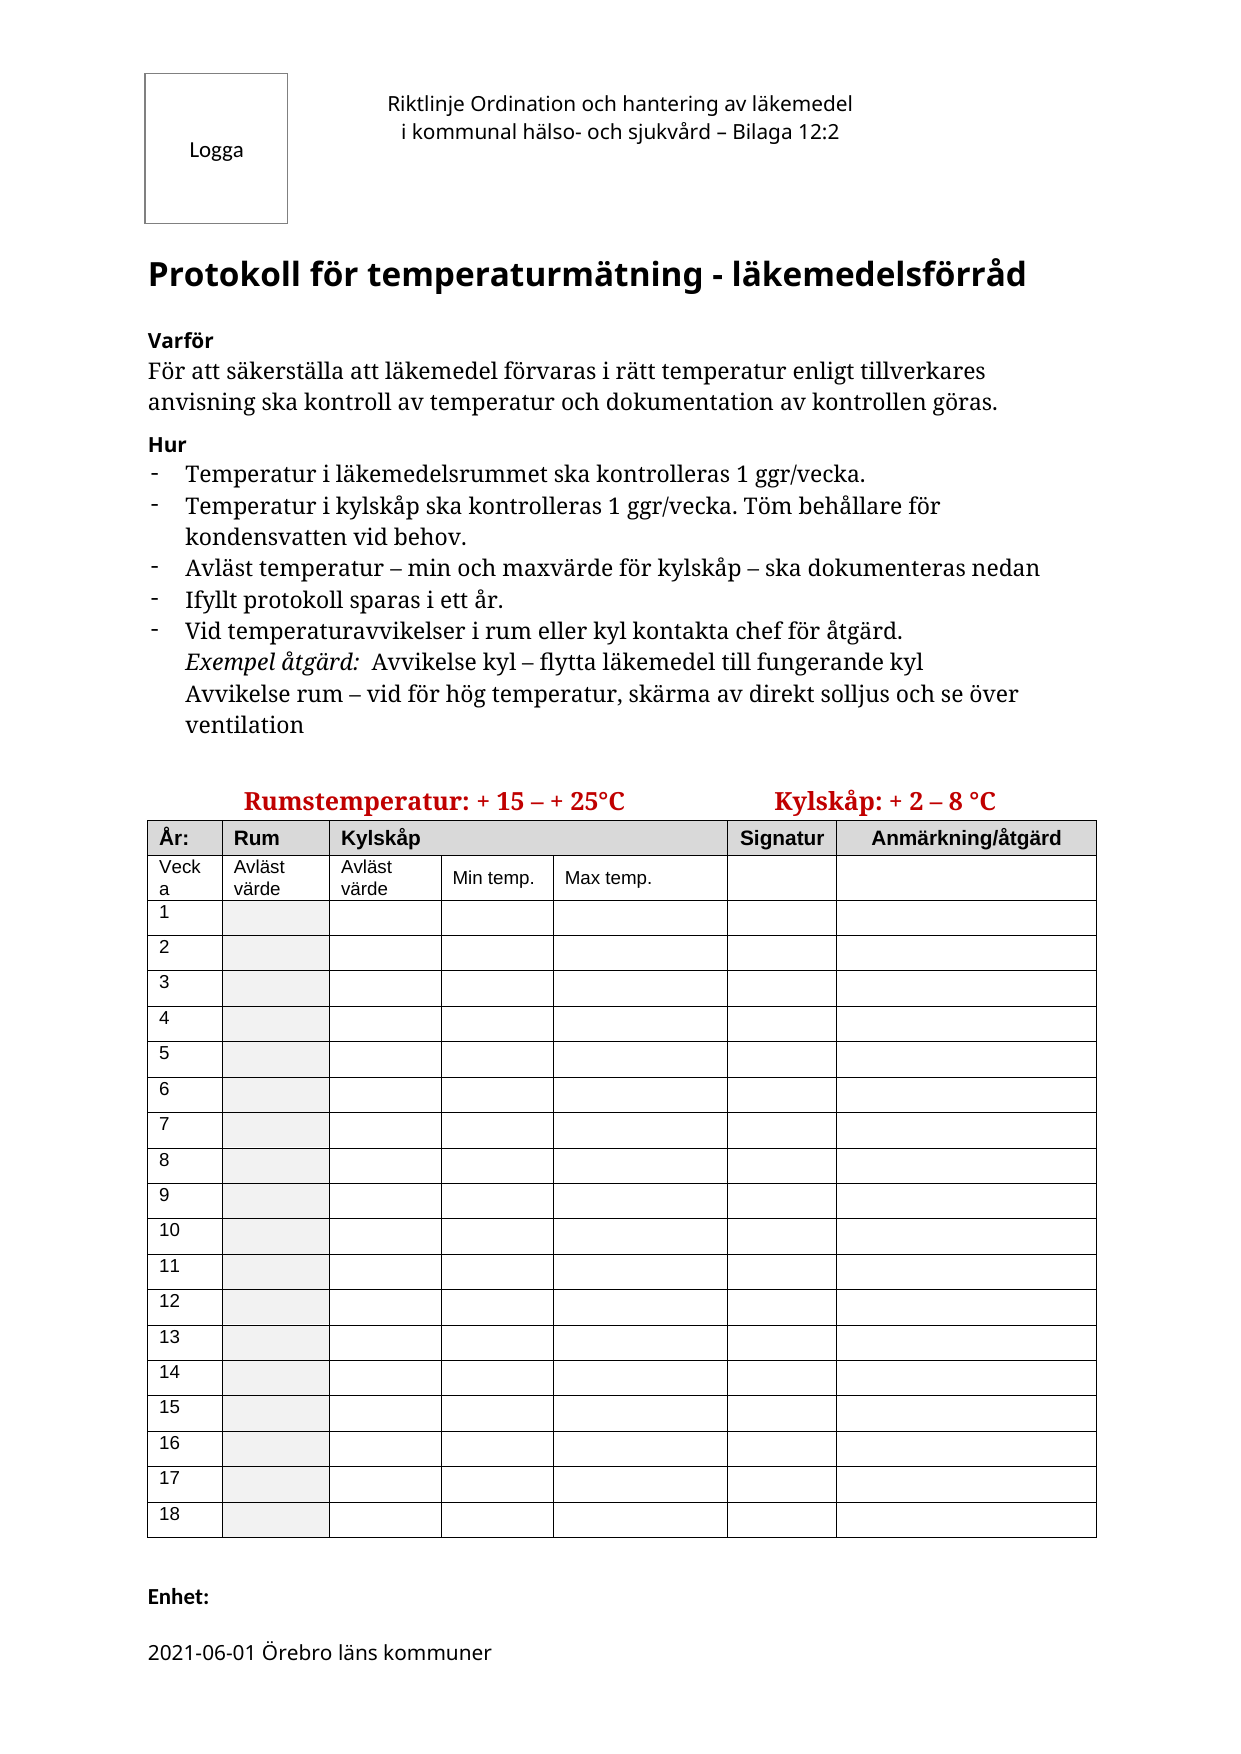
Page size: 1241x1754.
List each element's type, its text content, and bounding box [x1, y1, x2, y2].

table_cell [223, 1042, 329, 1077]
table_cell [837, 1396, 1096, 1431]
table_cell [837, 1184, 1096, 1218]
table_cell [837, 1255, 1096, 1289]
table_cell [442, 1467, 553, 1502]
table_header Kylskåp [330, 821, 727, 855]
table_cell [554, 1361, 727, 1395]
table_cell [442, 1255, 553, 1289]
table_cell [223, 1467, 329, 1502]
table_cell 3 [148, 971, 222, 1006]
table_cell [330, 1184, 441, 1218]
table_cell 1 [148, 901, 222, 935]
table_cell [330, 1503, 441, 1537]
table_header Anmärkning/åtgärd [837, 821, 1096, 855]
table_cell [442, 1326, 553, 1360]
table_cell [837, 1007, 1096, 1041]
table_cell [728, 1503, 836, 1537]
table_cell [442, 1396, 553, 1431]
list Temperatur i kylskåp ska kontrolleras 1 ggr/vecka. Töm behållare för kondensvatten vid behov. [148, 489, 1048, 552]
table_cell [728, 856, 836, 899]
table_cell [442, 1290, 553, 1324]
table_cell [223, 1184, 329, 1218]
text Protokoll för temperaturmätning - läkemedelsförråd [148, 251, 1093, 296]
table_cell [330, 1113, 441, 1147]
table_cell Max temp. [554, 856, 727, 899]
table_cell [330, 936, 441, 970]
table_cell [554, 1113, 727, 1147]
table_cell [837, 936, 1096, 970]
table_cell [442, 1432, 553, 1466]
table_cell [442, 1219, 553, 1254]
table_cell [330, 971, 441, 1006]
text Hur [148, 430, 1093, 458]
table_cell 13 [148, 1326, 222, 1360]
table_cell [330, 1255, 441, 1289]
table_cell [223, 1326, 329, 1360]
table_cell [728, 1326, 836, 1360]
table_cell 2 [148, 936, 222, 970]
table_cell [728, 1432, 836, 1466]
table_cell 12 [148, 1290, 222, 1324]
table_cell [223, 1113, 329, 1147]
table_cell [330, 1007, 441, 1041]
table_cell [837, 971, 1096, 1006]
table_cell [728, 1255, 836, 1289]
table_cell [223, 1149, 329, 1183]
table_cell Avläst värde [223, 856, 329, 899]
table_cell [442, 1149, 553, 1183]
table_cell [223, 1432, 329, 1466]
table_cell [554, 1467, 727, 1502]
table_cell [223, 936, 329, 970]
text Exempel åtgärd: Avvikelse kyl – flytta läkemedel till fungerande kyl [185, 646, 1093, 677]
table_cell [442, 936, 553, 970]
table_cell [728, 1149, 836, 1183]
table_cell [728, 971, 836, 1006]
table_cell [554, 1290, 727, 1324]
table_cell [223, 1361, 329, 1395]
table_cell [837, 856, 1096, 899]
table_cell [330, 1467, 441, 1502]
table_cell [728, 901, 836, 935]
table_cell [554, 1326, 727, 1360]
table_cell [223, 1219, 329, 1254]
table_cell 11 [148, 1255, 222, 1289]
table_cell [330, 1290, 441, 1324]
table_cell [223, 1007, 329, 1041]
list Avläst temperatur – min och maxvärde för kylskåp – ska dokumenteras nedan [148, 552, 1093, 583]
table_cell [442, 1184, 553, 1218]
table_cell [442, 1503, 553, 1537]
table_cell [554, 1042, 727, 1077]
table_header Rum [223, 821, 329, 855]
table_cell [837, 1361, 1096, 1395]
table_cell [728, 1467, 836, 1502]
table_cell [442, 901, 553, 935]
table_cell [442, 1113, 553, 1147]
table_cell [223, 901, 329, 935]
table_cell [442, 1042, 553, 1077]
table_cell [837, 1078, 1096, 1112]
table_cell [728, 1007, 836, 1041]
table_cell 10 [148, 1219, 222, 1254]
text Varför [148, 326, 1093, 355]
table_cell [554, 1255, 727, 1289]
table_cell Vecka [148, 856, 222, 899]
table_cell [554, 971, 727, 1006]
table_cell [837, 1467, 1096, 1502]
table_cell 7 [148, 1113, 222, 1147]
table_cell [728, 1078, 836, 1112]
table_cell [728, 1042, 836, 1077]
table_cell [728, 1113, 836, 1147]
table_cell [837, 1503, 1096, 1537]
table_cell [554, 1503, 727, 1537]
table_cell 14 [148, 1361, 222, 1395]
table_cell Min temp. [442, 856, 553, 899]
list Temperatur i läkemedelsrummet ska kontrolleras 1 ggr/vecka. [148, 458, 1093, 489]
table_cell [728, 1219, 836, 1254]
table_cell [223, 1290, 329, 1324]
table_cell [728, 1290, 836, 1324]
table_cell [330, 1219, 441, 1254]
table_cell [837, 1149, 1096, 1183]
table_cell [837, 901, 1096, 935]
table_cell [554, 901, 727, 935]
table_cell [837, 1113, 1096, 1147]
table_cell [837, 1219, 1096, 1254]
table_cell [330, 901, 441, 935]
table_cell [442, 1078, 553, 1112]
table_cell [728, 1184, 836, 1218]
table_cell [554, 1396, 727, 1431]
table_cell [330, 1042, 441, 1077]
list Vid temperaturavvikelser i rum eller kyl kontakta chef för åtgärd. [148, 615, 1019, 646]
table_cell 8 [148, 1149, 222, 1183]
table_header År: [148, 821, 222, 855]
table_cell [223, 1078, 329, 1112]
table_cell 4 [148, 1007, 222, 1041]
table_cell [330, 1326, 441, 1360]
table_cell 6 [148, 1078, 222, 1112]
table_cell 17 [148, 1467, 222, 1502]
table_cell [837, 1042, 1096, 1077]
table_cell [330, 1361, 441, 1395]
table_cell 18 [148, 1503, 222, 1537]
table_cell [330, 1432, 441, 1466]
table_cell [554, 936, 727, 970]
text Avvikelse rum – vid för hög temperatur, skärma av direkt solljus och se över ventilation [185, 677, 1093, 740]
table_cell [442, 971, 553, 1006]
table_cell [330, 1149, 441, 1183]
table_cell [837, 1432, 1096, 1466]
table_cell [223, 1255, 329, 1289]
table_cell [554, 1184, 727, 1218]
table_cell [223, 1396, 329, 1431]
table_cell 15 [148, 1396, 222, 1431]
table_cell [554, 1078, 727, 1112]
table_cell [837, 1290, 1096, 1324]
table_cell 9 [148, 1184, 222, 1218]
table_cell 5 [148, 1042, 222, 1077]
table_cell [223, 1503, 329, 1537]
table_cell [330, 1396, 441, 1431]
table_header Signatur [728, 821, 836, 855]
table_cell [728, 1361, 836, 1395]
table_cell [728, 1396, 836, 1431]
table_cell [223, 971, 329, 1006]
table_cell [442, 1361, 553, 1395]
text Rumstemperatur: + 15 – + 25°C Kylskåp: + 2 – 8 °C [148, 784, 1093, 818]
table_cell [554, 1007, 727, 1041]
table_cell [442, 1007, 553, 1041]
table_cell Avläst värde [330, 856, 441, 899]
text För att säkerställa att läkemedel förvaras i rätt temperatur enligt tillverkares anvisning ska kontroll av temperatur och dokumentation av kontrollen göras. [148, 355, 1063, 417]
table_cell [728, 936, 836, 970]
table_cell [330, 1078, 441, 1112]
table_cell [554, 1149, 727, 1183]
table_cell [837, 1326, 1096, 1360]
table_cell 16 [148, 1432, 222, 1466]
table_cell [554, 1219, 727, 1254]
list Ifyllt protokoll sparas i ett år. [148, 583, 1093, 615]
table_cell [554, 1432, 727, 1466]
